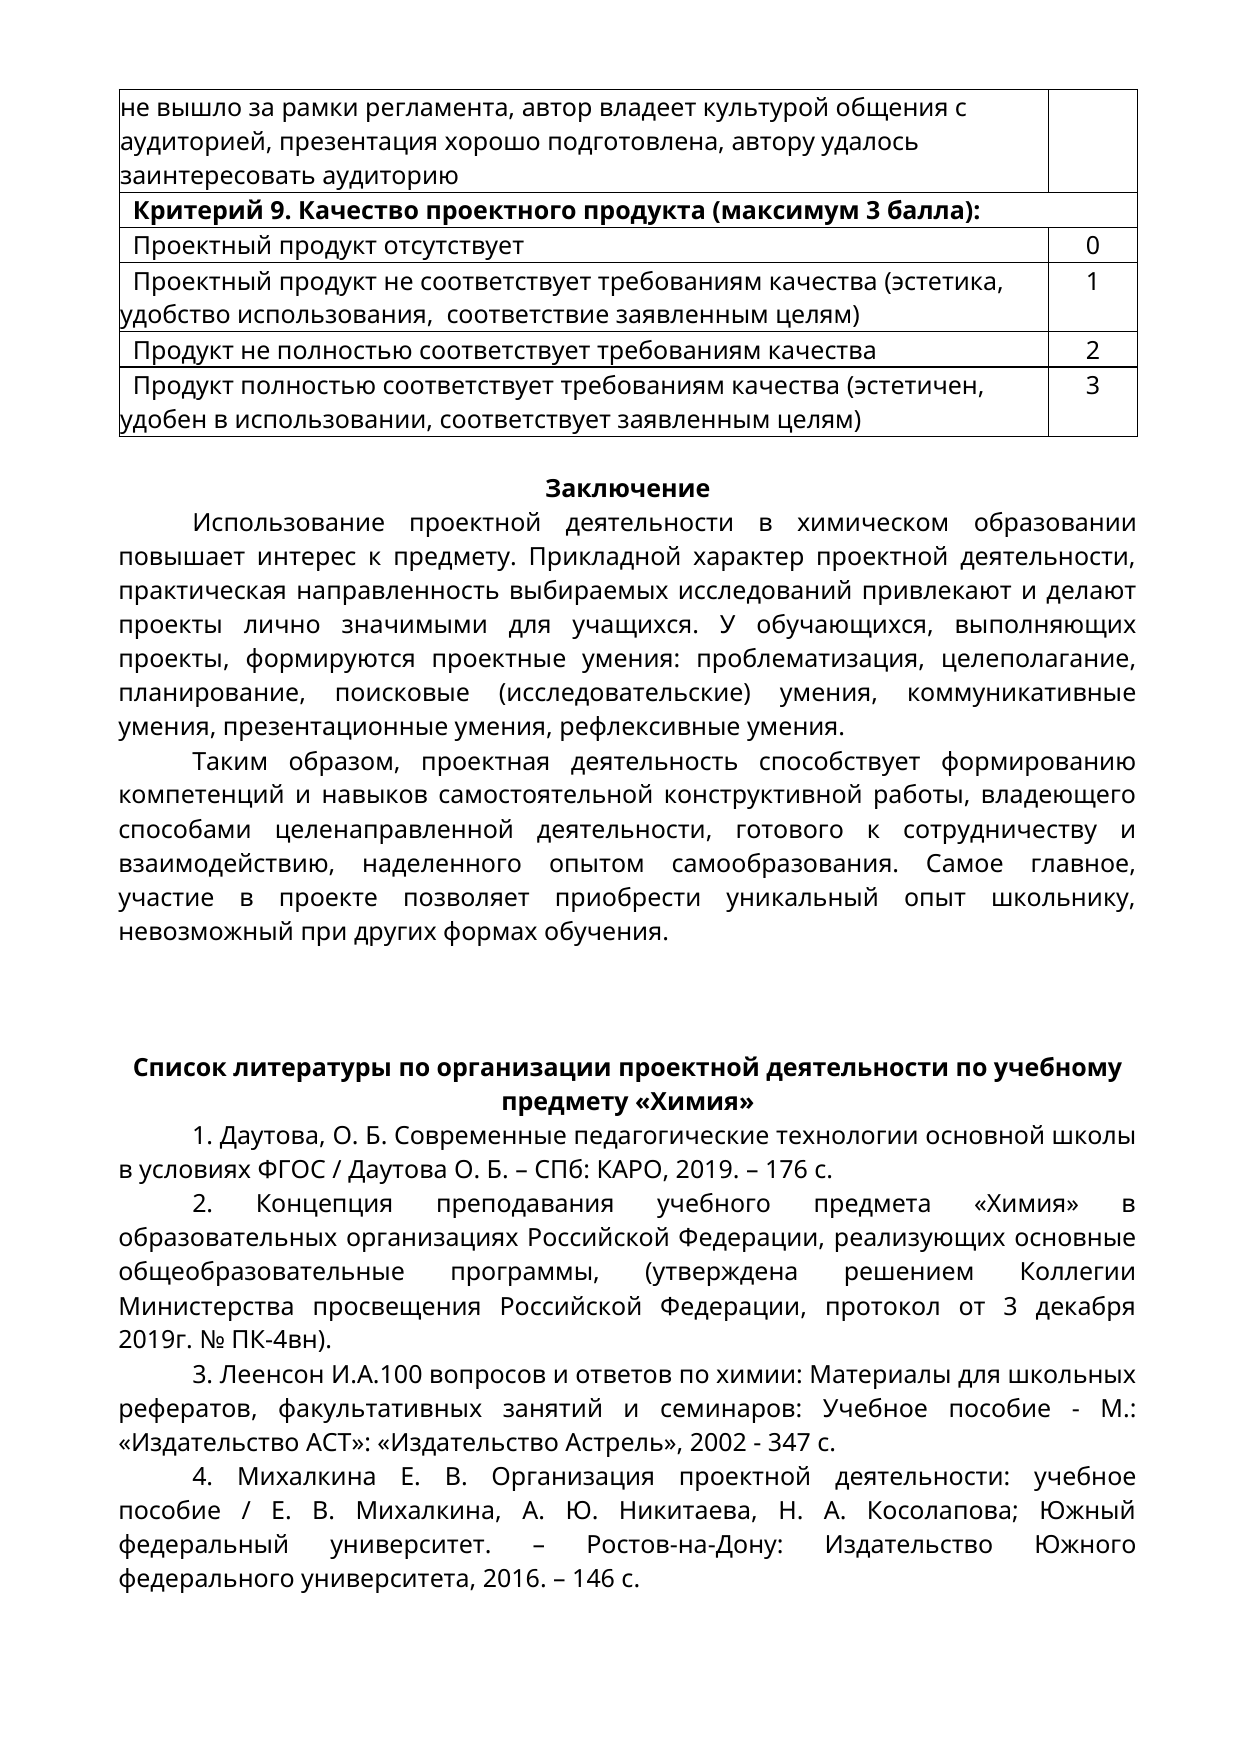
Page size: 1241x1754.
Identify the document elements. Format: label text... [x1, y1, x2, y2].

text Использование проектной деятельности в химическом образовании повышает интерес к предмету. Прикладной характер проектной деятельности, практическая направленность выбираемых исследований привлекают и делают проекты лично значимыми для учащихся. У обучающихся, выполняющих проекты, формируются проектные умения: проблематизация, целеполагание, планирование, поисковые (исследовательские) умения, коммуникативные умения, презентационные умения, рефлексивные умения. [118, 505, 1137, 743]
table_cell 2 [1049, 332, 1137, 366]
table_cell 3 [1049, 368, 1137, 436]
text 2. Концепция преподавания учебного предмета «Химия» в образовательных организациях Российской Федерации, реализующих основные общеобразовательные программы, (утверждена решением Коллегии Министерства просвещения Российской Федерации, протокол от 3 декабря 2019г. № ПК-4вн). [118, 1186, 1137, 1356]
text 3. Леенсон И.А.100 вопросов и ответов по химии: Материалы для школьных рефератов, факультативных занятий и семинаров: Учебное пособие - М.: «Издательство АСТ»: «Издательство Астрель», 2002 - 347 с. [118, 1356, 1137, 1458]
text 1. Даутова, О. Б. Современные педагогические технологии основной школы в условиях ФГОС / Даутова О. Б. – СПб: КАРО, 2019. – 176 с. [118, 1118, 1137, 1186]
text Таким образом, проектная деятельность способствует формированию компетенций и навыков самостоятельной конструктивной работы, владеющего способами целенаправленной деятельности, готового к сотрудничеству и взаимодействию, наделенного опытом самообразования. Самое главное, участие в проекте позволяет приобрести уникальный опыт школьнику, невозможный при других формах обучения. [118, 743, 1137, 947]
table_cell 1 [1049, 263, 1137, 331]
list Список литературы по организации проектной деятельности по учебному предмету «Химия» [118, 1050, 1137, 1118]
text Заключение [118, 471, 1137, 505]
table_cell 5 [1049, 90, 1137, 192]
table_cell Проектный продукт отсутствует [120, 228, 1048, 262]
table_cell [120, 90, 1048, 192]
table_cell 0 [1049, 228, 1137, 262]
text 4. Михалкина Е. В. Организация проектной деятельности: учебное пособие / Е. В. Михалкина, А. Ю. Никитаева, Н. А. Косолапова; Южный федеральный университет. – Ростов-на-Дону: Издательство Южного федерального университета, 2016. – 146 с. [118, 1458, 1137, 1595]
table_cell Критерий 9. Качество проектного продукта (максимум 3 балла): [120, 193, 1137, 227]
table_cell Продукт полностью соответствует требованиям качества (эстетичен, удобен в использовании, соответствует заявленным целям) [120, 368, 1048, 436]
table_cell Продукт не полностью соответствует требованиям качества [120, 332, 1048, 366]
table_cell Проектный продукт не соответствует требованиям качества (эстетика, удобство использования, соответствие заявленным целям) [120, 263, 1048, 331]
